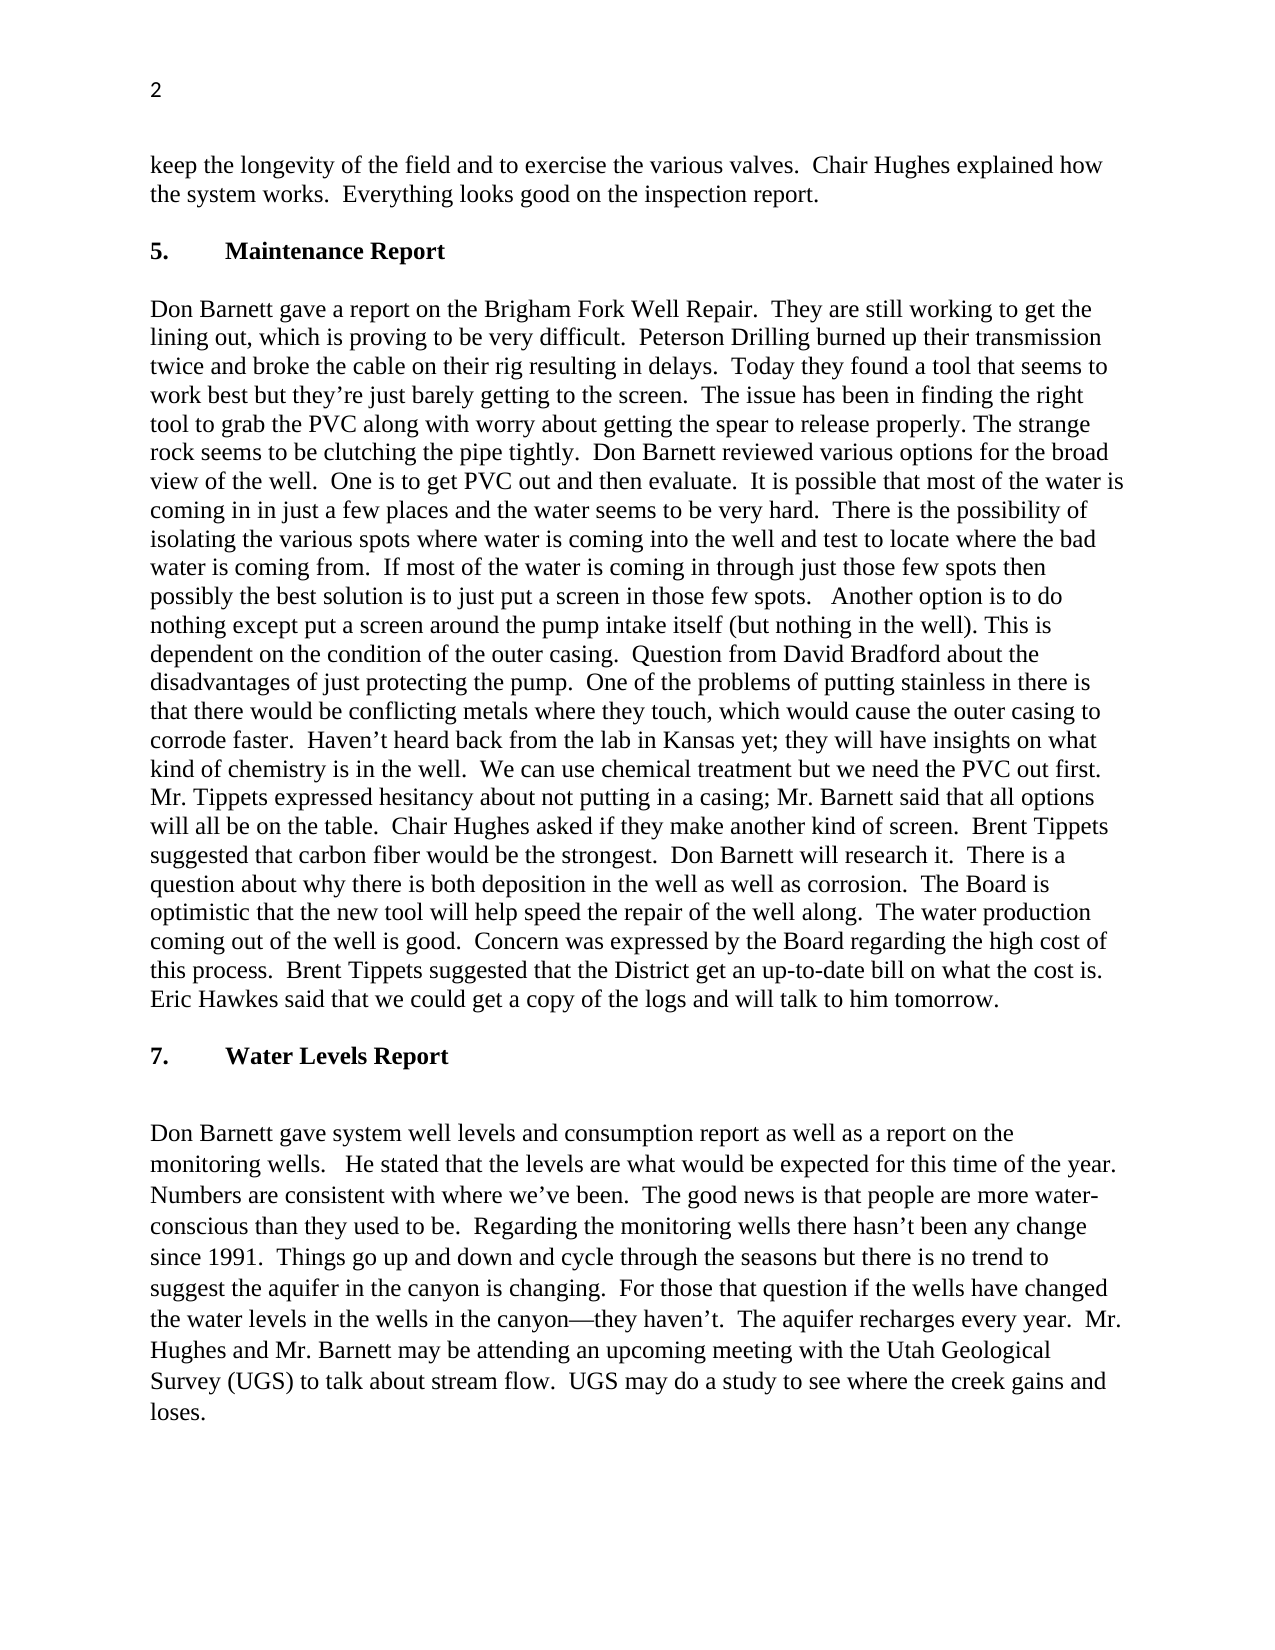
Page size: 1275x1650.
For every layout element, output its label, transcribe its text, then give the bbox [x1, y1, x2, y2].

text Don Barnett gave a report on the Brigham Fork Well Repair. They are still working to get the lining out, which is proving to be very difficult. Peterson Drilling burned up their transmission twice and broke the cable on their rig resulting in delays. Today they found a tool that seems to work best but they’re just barely getting to the screen. The issue has been in finding the right tool to grab the PVC along with worry about getting the spear to release properly. The strange rock seems to be clutching the pipe tightly. Don Barnett reviewed various options for the broad view of the well. One is to get PVC out and then evaluate. It is possible that most of the water is coming in in just a few places and the water seems to be very hard. There is the possibility of isolating the various spots where water is coming into the well and test to locate where the bad water is coming from. If most of the water is coming in through just those few spots then possibly the best solution is to just put a screen in those few spots. Another option is to do nothing except put a screen around the pump intake itself (but nothing in the well). This is dependent on the condition of the outer casing. Question from David Bradford about the disadvantages of just protecting the pump. One of the problems of putting stainless in there is that there would be conflicting metals where they touch, which would cause the outer casing to corrode faster. Haven’t heard back from the lab in Kansas yet; they will have insights on what kind of chemistry is in the well. We can use chemical treatment but we need the PVC out first. Mr. Tippets expressed hesitancy about not putting in a casing; Mr. Barnett said that all options will all be on the table. Chair Hughes asked if they make another kind of screen. Brent Tippets suggested that carbon fiber would be the strongest. Don Barnett will research it. There is a question about why there is both deposition in the well as well as corrosion. The Board is optimistic that the new tool will help speed the repair of the well along. The water production coming out of the well is good. Concern was expressed by the Board regarding the high cost of this process. Brent Tippets suggested that the District get an up-to-date bill on what the cost is. Eric Hawkes said that we could get a copy of the logs and will talk to him tomorrow. [150, 294, 1125, 1012]
text 5. Maintenance Report [150, 236, 1125, 265]
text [150, 150, 1125, 207]
text 7. Water Levels Report [150, 1041, 1125, 1070]
text Don Barnett gave system well levels and consumption report as well as a report on the monitoring wells. He stated that the levels are what would be expected for this time of the year. Numbers are consistent with where we’ve been. The good news is that people are more water-conscious than they used to be. Regarding the monitoring wells there hasn’t been any change since 1991. Things go up and down and cycle through the seasons but there is no trend to suggest the aquifer in the canyon is changing. For those that question if the wells have changed the water levels in the wells in the canyon—they haven’t. The aquifer recharges every year. Mr. Hughes and Mr. Barnett may be attending an upcoming meeting with the Utah Geological Survey (UGS) to talk about stream flow. UGS may do a study to see where the creek gains and loses. [150, 1118, 1125, 1426]
